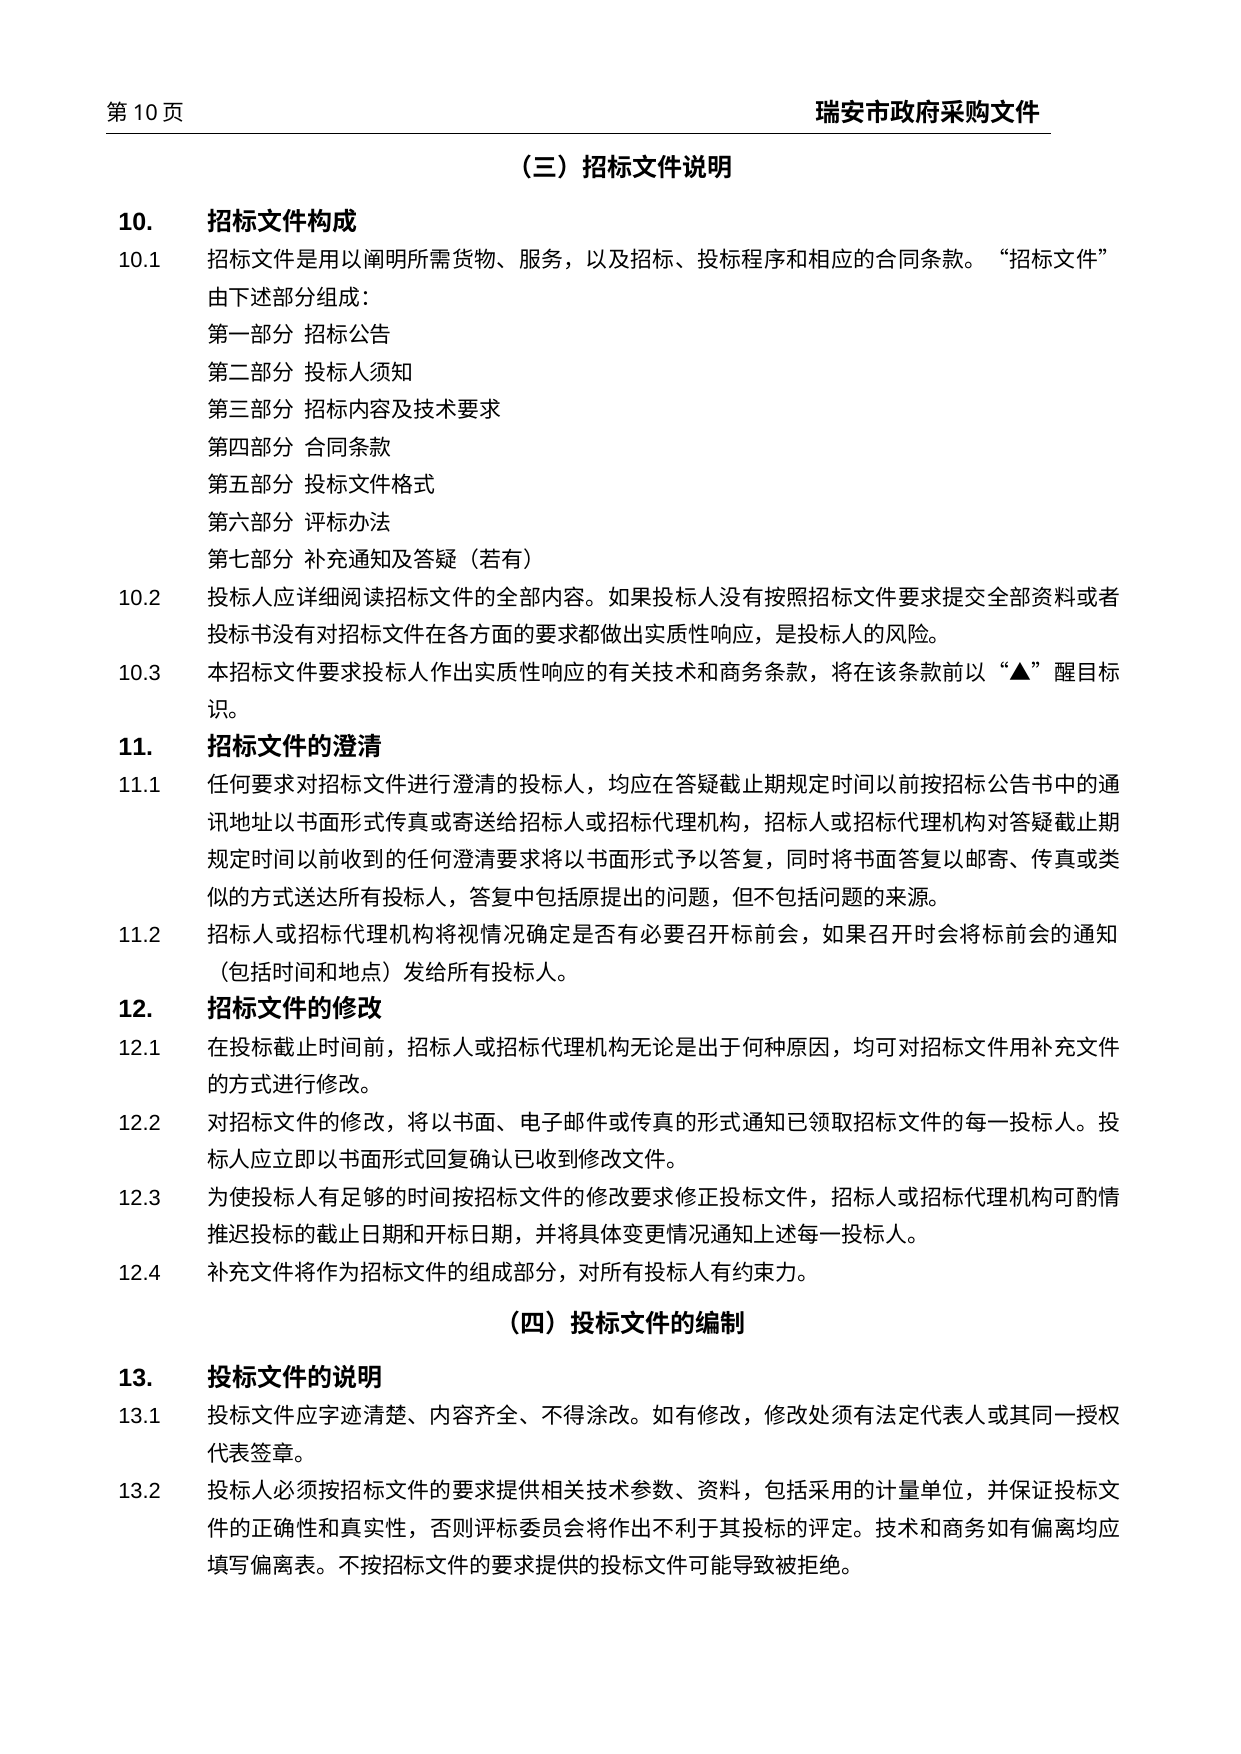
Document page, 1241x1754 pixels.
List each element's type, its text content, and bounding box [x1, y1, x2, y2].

list 投标文件的说明 [118, 1356, 1122, 1394]
text 第六部分 评标办法 [207, 500, 1122, 538]
subtitle （三）招标文件说明 [118, 148, 1122, 184]
list 招标文件的澄清 [118, 725, 1122, 763]
list 本招标文件要求投标人作出实质性响应的有关技术和商务条款，将在该条款前以“▲”醒目标识。 [118, 650, 1122, 725]
list 招标人或招标代理机构将视情况确定是否有必要召开标前会，如果召开时会将标前会的通知（包括时间和地点）发给所有投标人。 [118, 913, 1122, 988]
subtitle （四）投标文件的编制 [118, 1304, 1122, 1340]
list 任何要求对招标文件进行澄清的投标人，均应在答疑截止期规定时间以前按招标公告书中的通讯地址以书面形式传真或寄送给招标人或招标代理机构，招标人或招标代理机构对答疑截止期规定时间以前收到的任何澄清要求将以书面形式予以答复，同时将书面答复以邮寄、传真或类似的方式送达所有投标人，答复中包括原提出的问题，但不包括问题的来源。 [118, 763, 1122, 913]
list 招标文件构成 [118, 200, 1122, 238]
list 在投标截止时间前，招标人或招标代理机构无论是出于何种原因，均可对招标文件用补充文件的方式进行修改。 [118, 1025, 1122, 1100]
list 为使投标人有足够的时间按招标文件的修改要求修正投标文件，招标人或招标代理机构可酌情推迟投标的截止日期和开标日期，并将具体变更情况通知上述每一投标人。 [118, 1175, 1122, 1250]
list 招标文件的修改 [118, 988, 1122, 1025]
list 补充文件将作为招标文件的组成部分，对所有投标人有约束力。 [118, 1250, 1122, 1288]
list 招标文件是用以阐明所需货物、服务，以及招标、投标程序和相应的合同条款。“招标文件”由下述部分组成： [118, 238, 1122, 313]
text 第三部分 招标内容及技术要求 [207, 388, 1122, 425]
text 第七部分 补充通知及答疑（若有） [207, 538, 1122, 575]
text 第二部分 投标人须知 [207, 350, 1122, 388]
text 第一部分 招标公告 [207, 313, 1122, 350]
list 投标人必须按招标文件的要求提供相关技术参数、资料，包括采用的计量单位，并保证投标文件的正确性和真实性，否则评标委员会将作出不利于其投标的评定。技术和商务如有偏离均应填写偏离表。不按招标文件的要求提供的投标文件可能导致被拒绝。 [118, 1469, 1122, 1581]
list 投标文件应字迹清楚、内容齐全、不得涂改。如有修改，修改处须有法定代表人或其同一授权代表签章。 [118, 1394, 1122, 1469]
list 投标人应详细阅读招标文件的全部内容。如果投标人没有按照招标文件要求提交全部资料或者投标书没有对招标文件在各方面的要求都做出实质性响应，是投标人的风险。 [118, 575, 1122, 650]
list 对招标文件的修改，将以书面、电子邮件或传真的形式通知已领取招标文件的每一投标人。投标人应立即以书面形式回复确认已收到修改文件。 [118, 1100, 1122, 1175]
text 第四部分 合同条款 [207, 425, 1122, 463]
text 第五部分 投标文件格式 [207, 463, 1122, 500]
